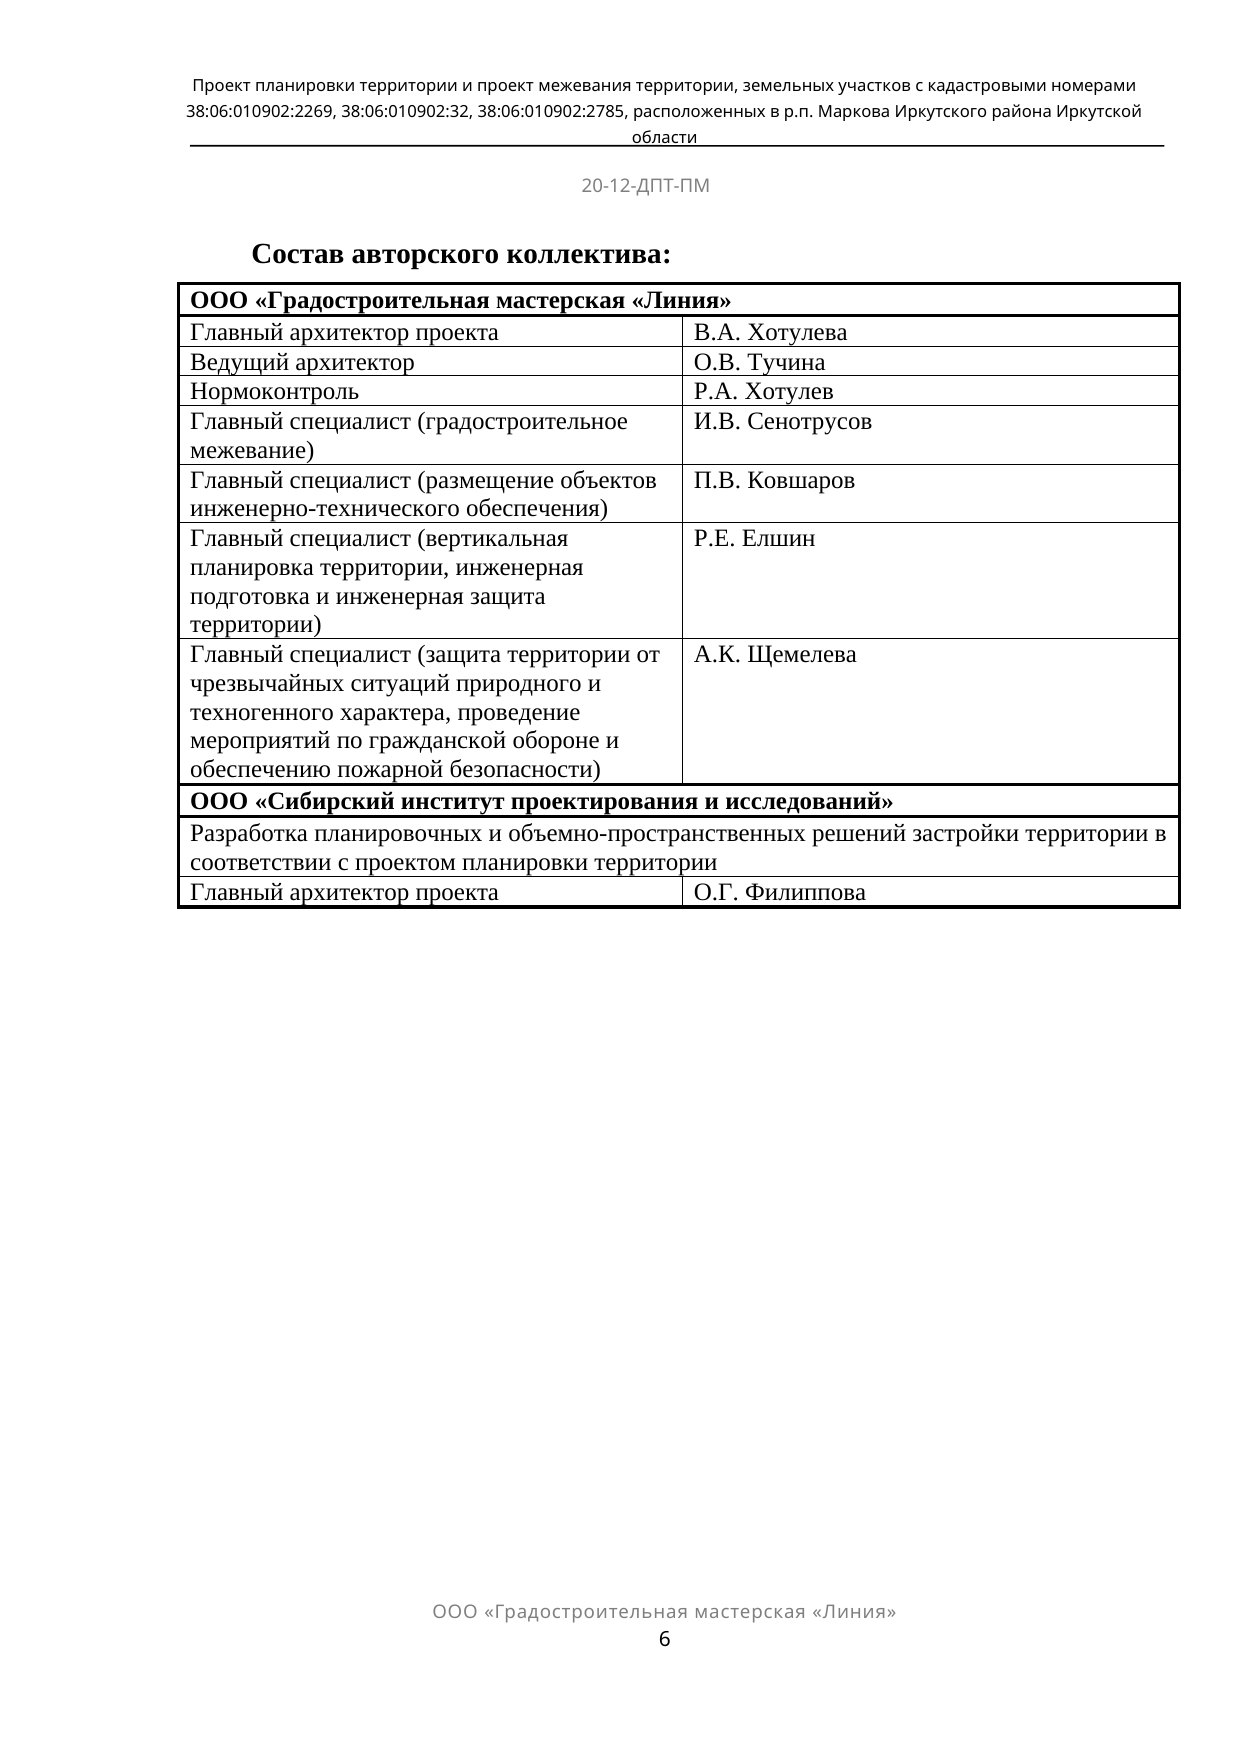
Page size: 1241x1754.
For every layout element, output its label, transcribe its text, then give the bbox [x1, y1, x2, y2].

table_cell Главный специалист (размещение объектов инженерно-технического обеспечения) [180, 465, 682, 522]
table_cell Разработка планировочных и объемно-пространственных решений застройки территории в соответствии с проектом планировки территории [180, 818, 1178, 876]
table_cell П.В. Ковшаров [683, 465, 1178, 522]
text Состав авторского коллектива: [177, 236, 1152, 269]
table_cell Нормоконтроль [180, 376, 682, 405]
table_cell Главный специалист (вертикальная планировка территории, инженерная подготовка и инженерная защита территории) [180, 523, 682, 638]
table_cell Главный специалист (защита территории от чрезвычайных ситуаций природного и техногенного характера, проведение мероприятий по гражданской обороне и обеспечению пожарной безопасности) [180, 639, 682, 783]
table_cell Главный архитектор проекта [180, 317, 682, 346]
table_cell О.Г. Филиппова [683, 877, 1178, 905]
table_header ООО «Градостроительная мастерская «Линия» [180, 285, 1178, 314]
table_cell Главный специалист (градостроительное межевание) [180, 406, 682, 464]
table_cell ООО «Сибирский институт проектирования и исследований» [180, 786, 1178, 815]
table_cell Ведущий архитектор [180, 347, 682, 375]
table_cell Р.Е. Елшин [683, 523, 1178, 638]
table_cell И.В. Сенотрусов [683, 406, 1178, 464]
table_cell В.А. Хотулева [683, 317, 1178, 346]
table_cell А.К. Щемелева [683, 639, 1178, 783]
table_cell Р.А. Хотулев [683, 376, 1178, 405]
table_cell О.В. Тучина [683, 347, 1178, 375]
table_cell Главный архитектор проекта [180, 877, 682, 905]
